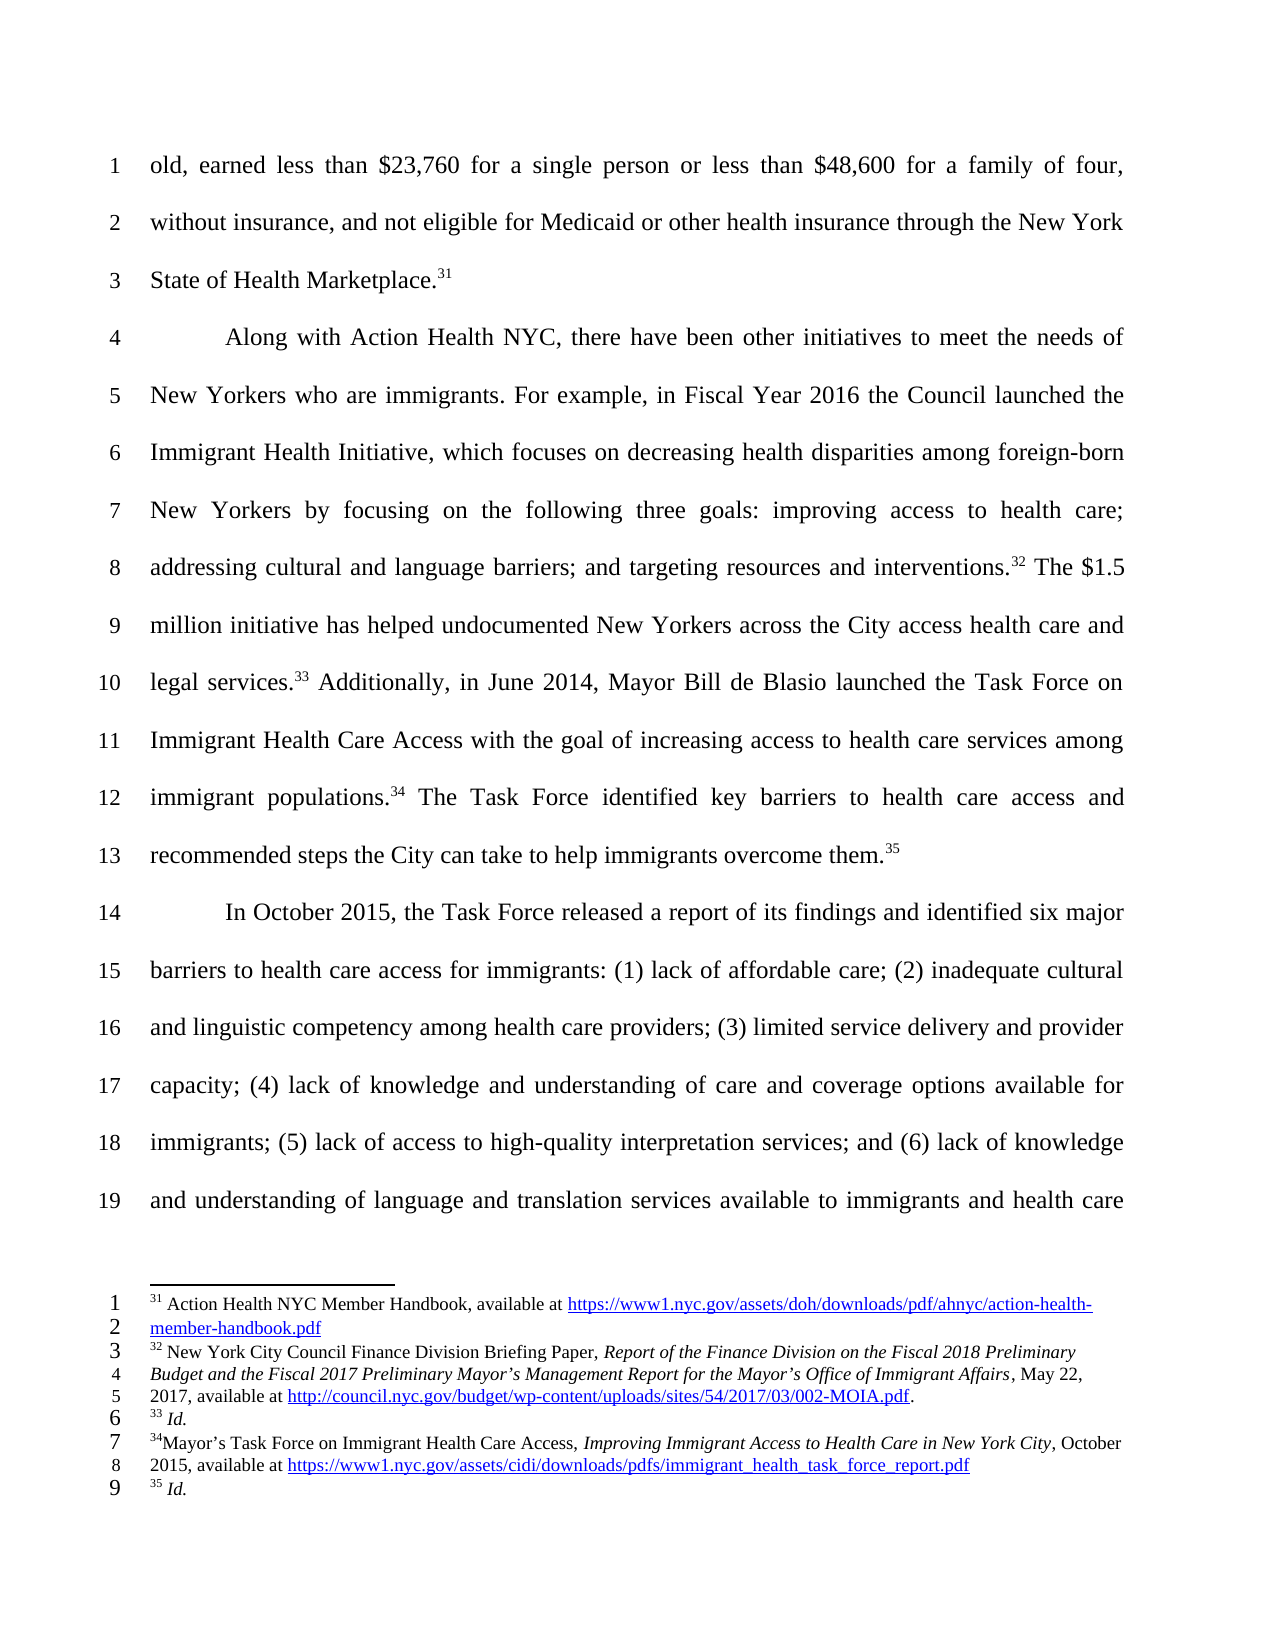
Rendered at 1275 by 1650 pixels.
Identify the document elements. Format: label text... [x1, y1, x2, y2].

text Along with Action Health NYC, there have been other initiatives to meet the needs of New Yorkers who are immigrants. For example, in Fiscal Year 2016 the Council launched the Immigrant Health Initiative, which focuses on decreasing health disparities among foreign-born New Yorkers by focusing on the following three goals: improving access to health care; addressing cultural and language barriers; and targeting resources and interventions. The $1.5 million initiative has helped undocumented New Yorkers across the City access health care and legal services. Additionally, in June 2014, Mayor Bill de Blasio launched the Task Force on Immigrant Health Care Access with the goal of increasing access to health care services among immigrant populations. The Task Force identified key barriers to health care access and recommended steps the City can take to help immigrants overcome them. [150, 322, 1125, 869]
text In October of 2015, Mayor de Blasio announced the “Direct Access” health initiative to provide reliable coordinated access to affordable care for immigrants who are excluded from federal and state support. This initiative eventually became the Action Health NYC initiative, a one-year pilot program in coordination with H+H, which was launched in the spring of 2016 and ended its one-year demonstration on June 30, 2017. Eligible participants were at least 19 years old, earned less than $23,760 for a single person or less than $48,600 for a family of four, without insurance, and not eligible for Medicaid or other health insurance through the New York State of Health Marketplace. [150, 150, 1125, 294]
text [150, 897, 1125, 1214]
